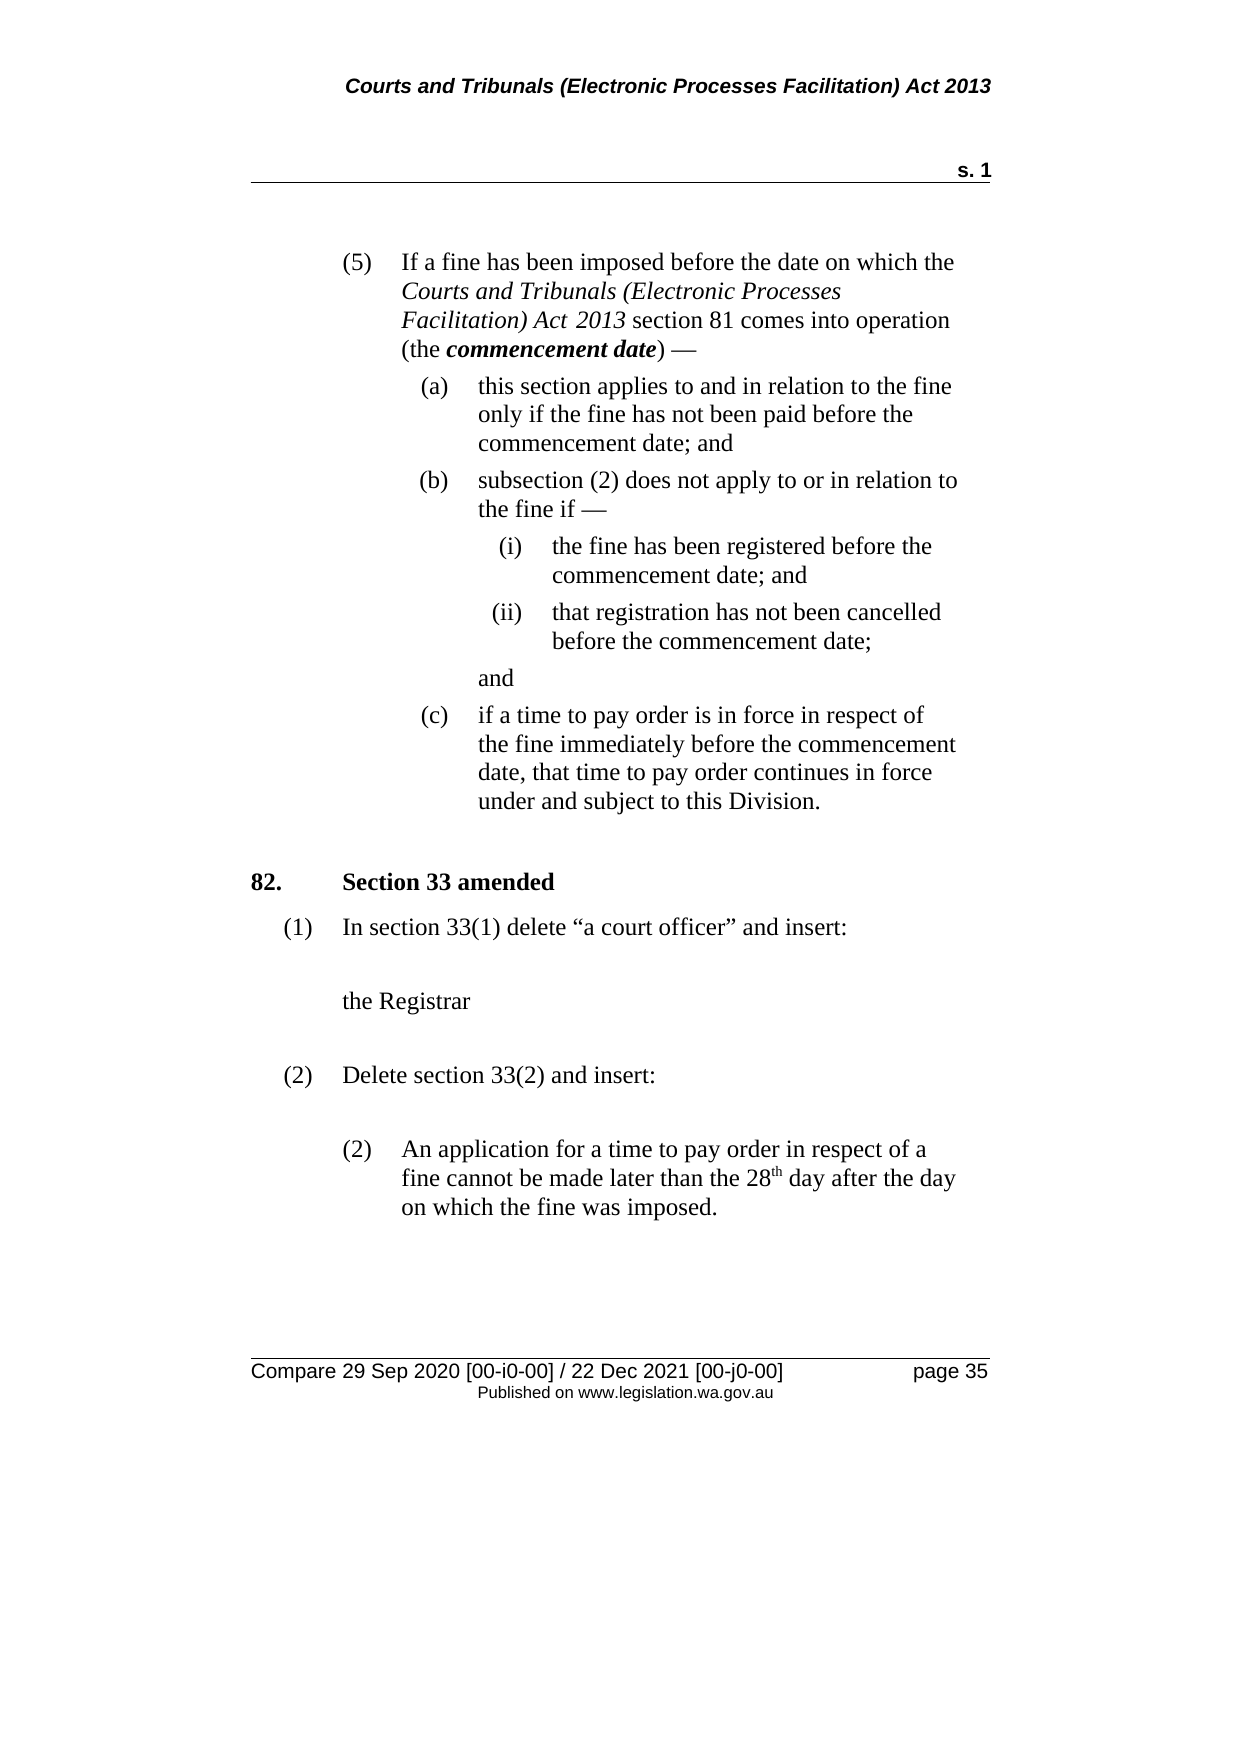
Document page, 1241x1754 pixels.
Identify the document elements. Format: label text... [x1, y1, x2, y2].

text (i) the fine has been registered before the commencement date; and [463, 531, 960, 589]
text and [389, 663, 960, 692]
text (5) If a fine has been imposed before the date on which the Courts and Tribunals (Electronic Processes Facilitation) Act 2013 section 81 comes into operation (the commencement date) — [312, 247, 960, 362]
text the Registrar [251, 986, 990, 1015]
text (c) if a time to pay order is in force in respect of the fine immediately before the commencement date, that time to pay order continues in force under and subject to this Division. [389, 700, 960, 815]
text (ii) that registration has not been cancelled before the commencement date; [463, 597, 960, 654]
text (2) Delete section 33(2) and insert: [251, 1060, 990, 1089]
text (1) In section 33(1) delete “a court officer” and insert: [251, 912, 990, 941]
text (b) subsection (2) does not apply to or in relation to the fine if — [389, 465, 960, 523]
subtitle 82. Section 33 amended [251, 867, 990, 895]
text (a) this section applies to and in relation to the fine only if the fine has not been paid before the commencement date; and [389, 371, 960, 457]
text (2) An application for a time to pay order in respect of a fine cannot be made later than the 28th day after the day on which the fine was imposed. [312, 1134, 960, 1221]
